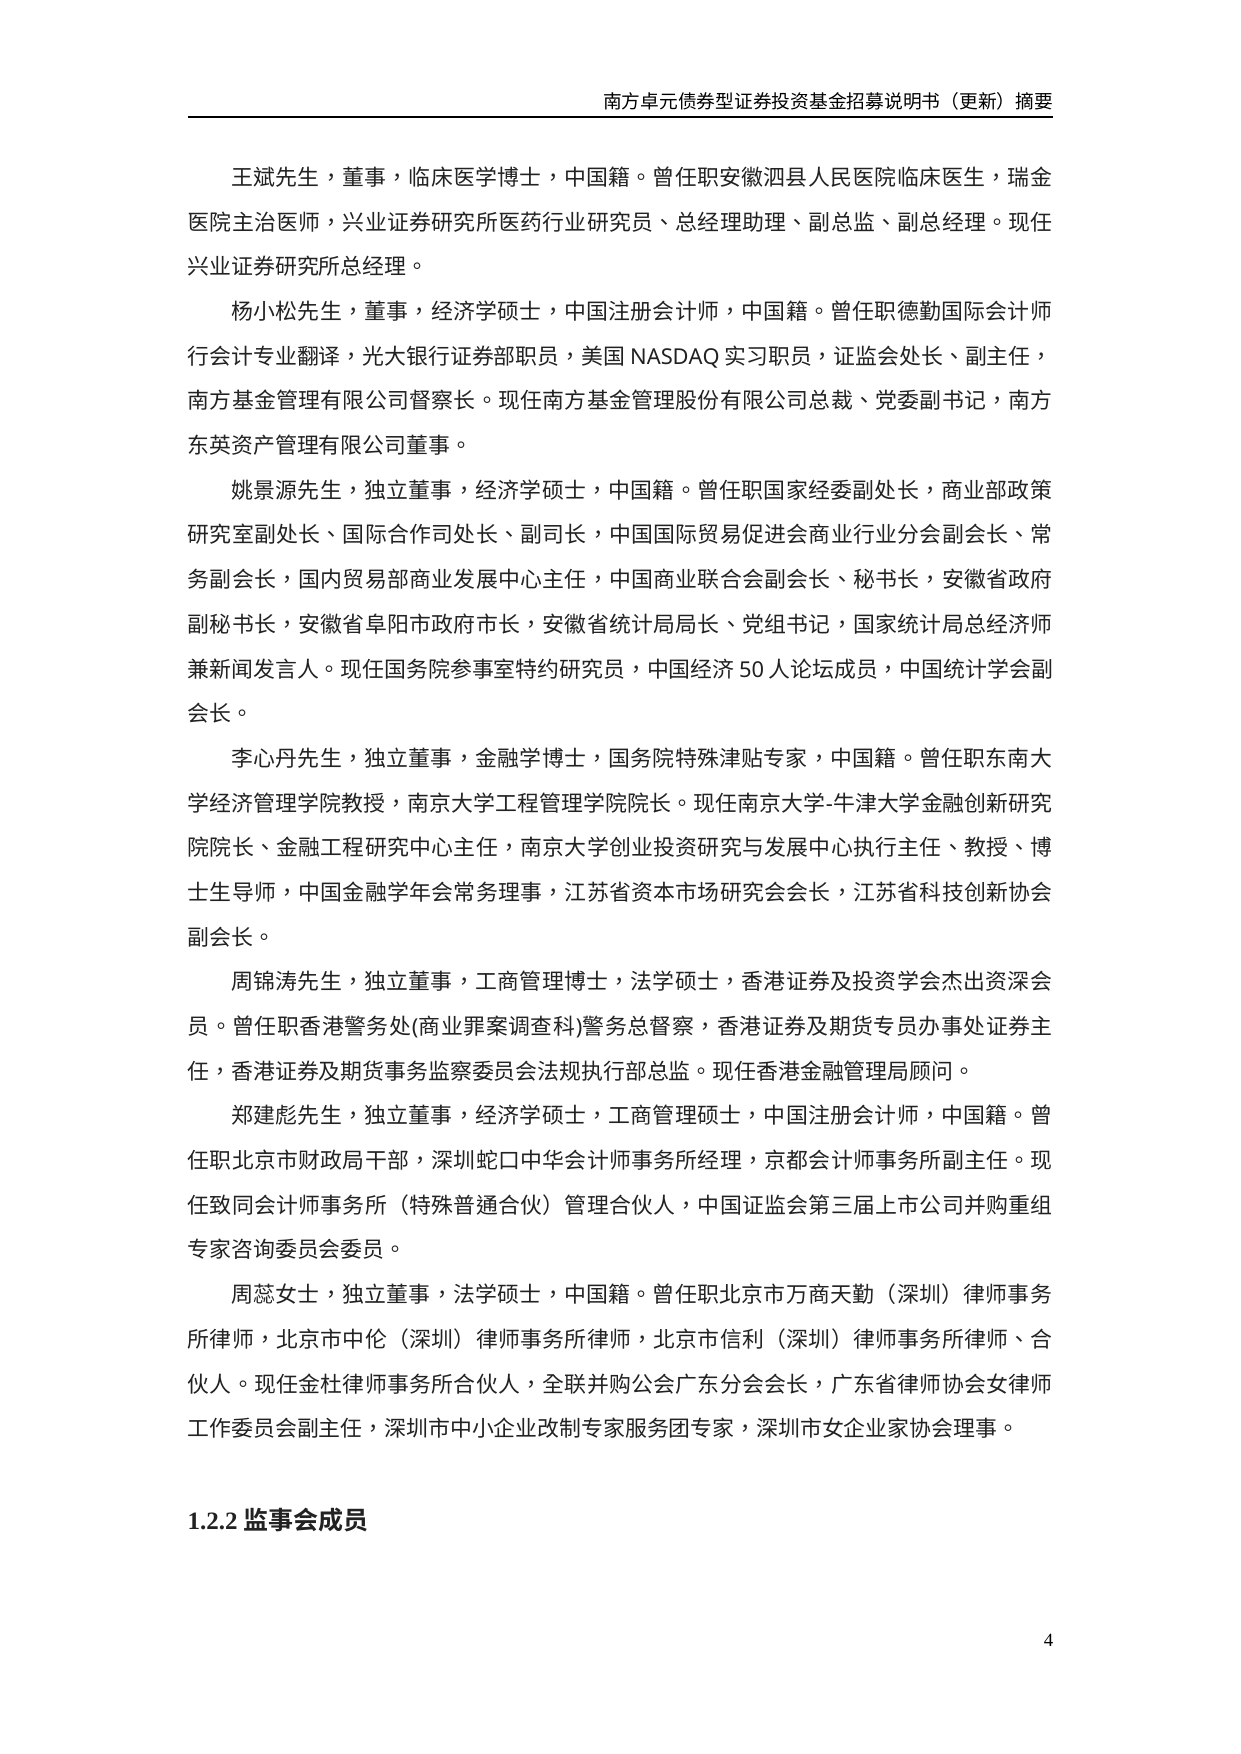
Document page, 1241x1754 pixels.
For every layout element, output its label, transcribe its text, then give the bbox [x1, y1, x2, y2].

text 姚景源先生，独立董事，经济学硕士，中国籍。曾任职国家经委副处长，商业部政策研究室副处长、国际合作司处长、副司长，中国国际贸易促进会商业行业分会副会长、常务副会长，国内贸易部商业发展中心主任，中国商业联合会副会长、秘书长，安徽省政府副秘书长，安徽省阜阳市政府市长，安徽省统计局局长、党组书记，国家统计局总经济师兼新闻发言人。现任国务院参事室特约研究员，中国经济50人论坛成员，中国统计学会副会长。 [187, 475, 1053, 728]
text 郑建彪先生，独立董事，经济学硕士，工商管理硕士，中国注册会计师，中国籍。曾任职北京市财政局干部，深圳蛇口中华会计师事务所经理，京都会计师事务所副主任。现任致同会计师事务所（特殊普通合伙）管理合伙人，中国证监会第三届上市公司并购重组专家咨询委员会委员。 [187, 1100, 1053, 1264]
text 李心丹先生，独立董事，金融学博士，国务院特殊津贴专家，中国籍。曾任职东南大学经济管理学院教授，南京大学工程管理学院院长。现任南京大学-牛津大学金融创新研究院院长、金融工程研究中心主任，南京大学创业投资研究与发展中心执行主任、教授、博士生导师，中国金融学年会常务理事，江苏省资本市场研究会会长，江苏省科技创新协会副会长。 [187, 743, 1053, 951]
text 周锦涛先生，独立董事，工商管理博士，法学硕士，香港证券及投资学会杰出资深会员。曾任职香港警务处(商业罪案调查科)警务总督察，香港证券及期货专员办事处证券主任，香港证券及期货事务监察委员会法规执行部总监。现任香港金融管理局顾问。 [187, 966, 1053, 1086]
text 周蕊女士，独立董事，法学硕士，中国籍。曾任职北京市万商天勤（深圳）律师事务所律师，北京市中伦（深圳）律师事务所律师，北京市信利（深圳）律师事务所律师、合伙人。现任金杜律师事务所合伙人，全联并购公会广东分会会长，广东省律师协会女律师工作委员会副主任，深圳市中小企业改制专家服务团专家，深圳市女企业家协会理事。 [187, 1279, 1053, 1443]
text 1.2.2 监事会成员 [187, 1487, 1053, 1552]
text 杨小松先生，董事，经济学硕士，中国注册会计师，中国籍。曾任职德勤国际会计师行会计专业翻译，光大银行证券部职员，美国NASDAQ实习职员，证监会处长、副主任，南方基金管理有限公司督察长。现任南方基金管理股份有限公司总裁、党委副书记，南方东英资产管理有限公司董事。 [187, 296, 1053, 460]
text 王斌先生，董事，临床医学博士，中国籍。曾任职安徽泗县人民医院临床医生，瑞金医院主治医师，兴业证券研究所医药行业研究员、总经理助理、副总监、副总经理。现任兴业证券研究所总经理。 [187, 162, 1053, 281]
